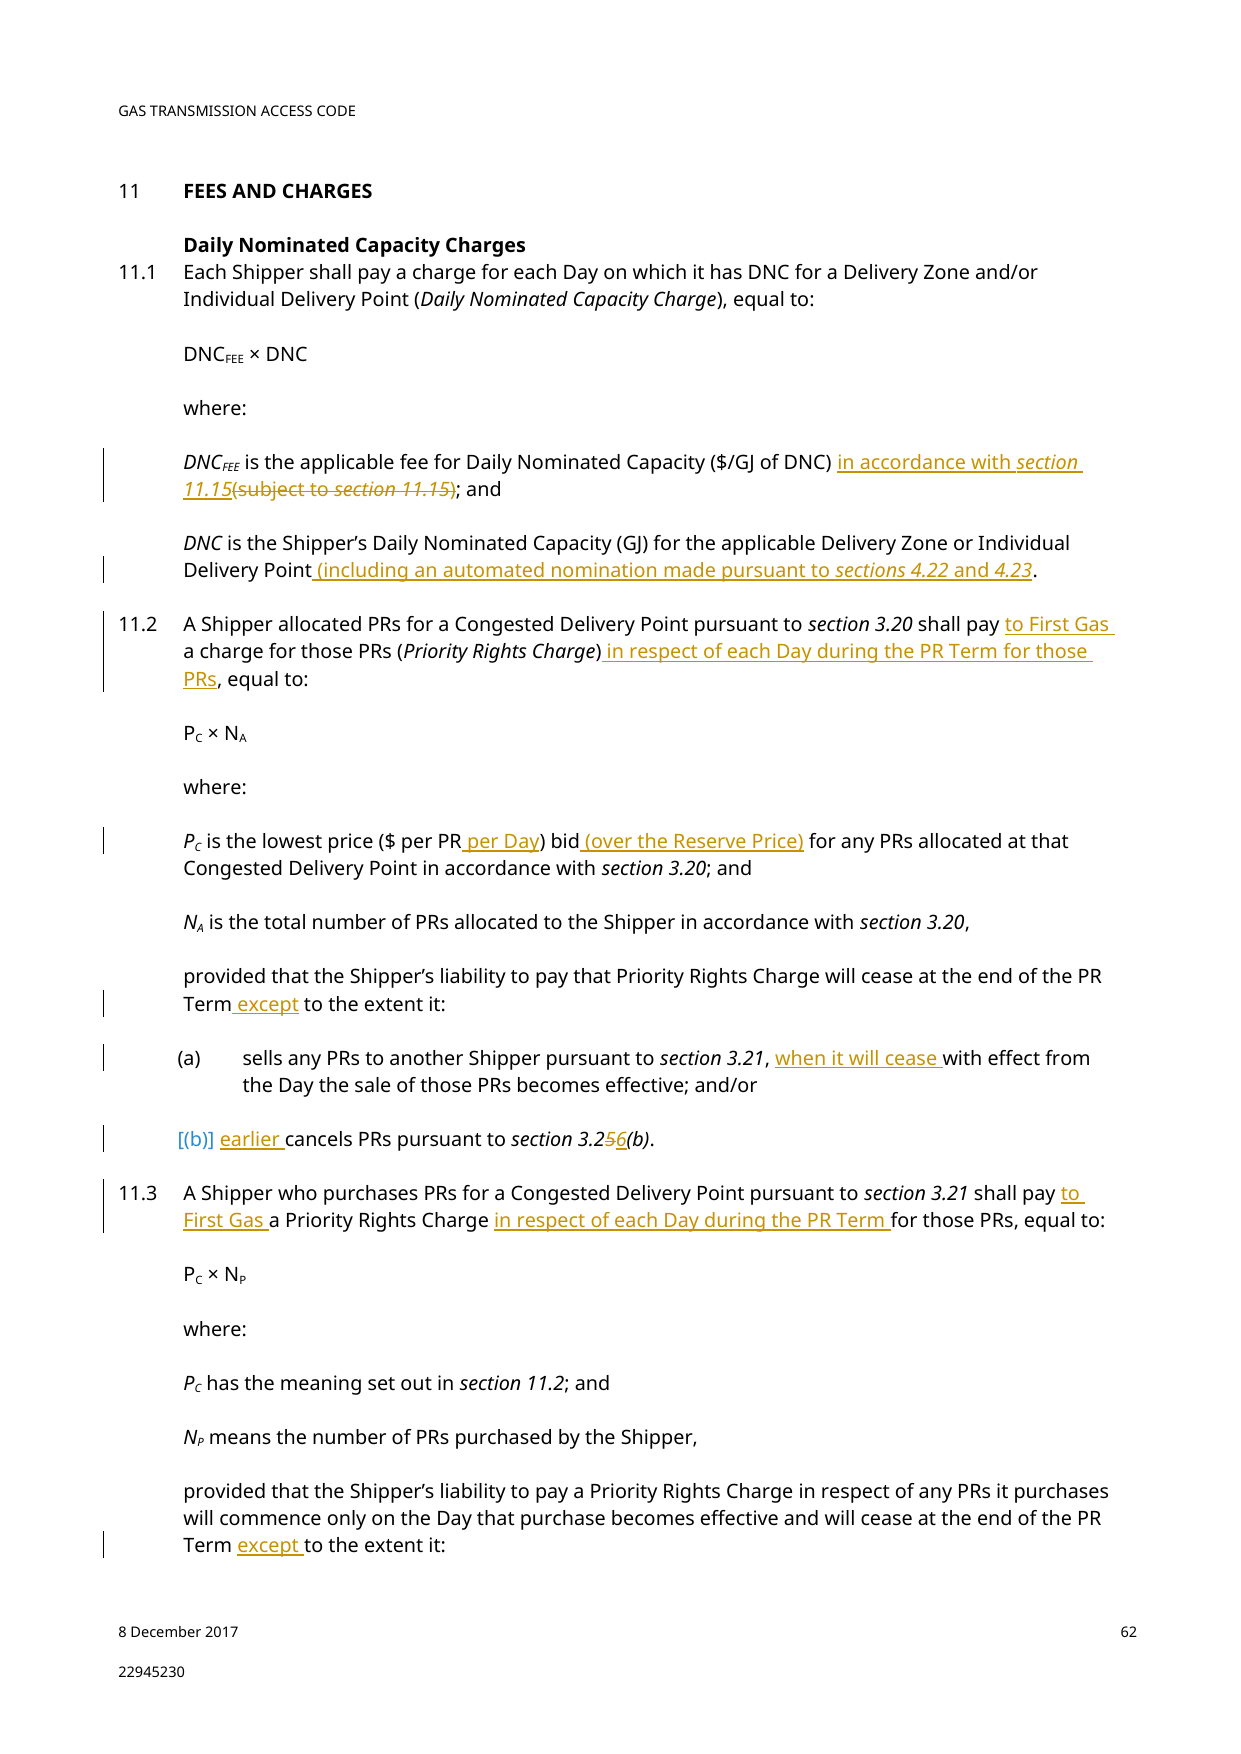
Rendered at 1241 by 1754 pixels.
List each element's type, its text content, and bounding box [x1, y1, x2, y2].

list where: [183, 1315, 1122, 1342]
list NP means the number of PRs purchased by the Shipper, [183, 1423, 1122, 1450]
text DNC is the Shipper’s Daily Nominated Capacity (GJ) for the applicable Delivery Zone or Individual Delivery Point. [183, 529, 1122, 583]
list A Shipper who purchases PRs for a Congested Delivery Point pursuant to section 3.21 shall pay a Priority Rights Charge for those PRs, equal to: [118, 1179, 1122, 1233]
text PC is the lowest price ($ per PR) bid for any PRs allocated at that Congested Delivery Point in accordance with section 3.20; and [183, 827, 1122, 881]
subtitle Daily Nominated Capacity Charges [183, 231, 1122, 258]
text PC has the meaning set out in section 11.2; and [183, 1369, 1122, 1396]
list sells any PRs to another Shipper pursuant to section 3.21, with effect from the Day the sale of those PRs becomes effective; and/or [177, 1044, 1122, 1098]
text where: [118, 773, 1122, 800]
list A Shipper allocated PRs for a Congested Delivery Point pursuant to section 3.20 shall pay a charge for those PRs (Priority Rights Charge), equal to: [118, 611, 1122, 692]
list Each Shipper shall pay a charge for each Day on which it has DNC for a Delivery Zone and/or Individual Delivery Point (Daily Nominated Capacity Charge), equal to: [118, 258, 1122, 313]
text PC × NA [118, 719, 1122, 746]
subtitle fees and charges [118, 177, 1122, 204]
list provided that the Shipper’s liability to pay a Priority Rights Charge in respect of any PRs it purchases will commence only on the Day that purchase becomes effective and will cease at the end of the PR Term to the extent it: [183, 1477, 1122, 1558]
list PC × NP [183, 1261, 1122, 1288]
list cancels PRs pursuant to section 3.2(b). [177, 1125, 1122, 1152]
text NA is the total number of PRs allocated to the Shipper in accordance with section 3.20, [183, 908, 1122, 936]
text DNCFEE is the applicable fee for Daily Nominated Capacity ($/GJ of DNC) ; and [183, 448, 1122, 502]
text where: [118, 394, 1122, 421]
text provided that the Shipper’s liability to pay that Priority Rights Charge will cease at the end of the PR Term to the extent it: [183, 963, 1122, 1017]
text DNCFEE × DNC [118, 340, 1122, 367]
